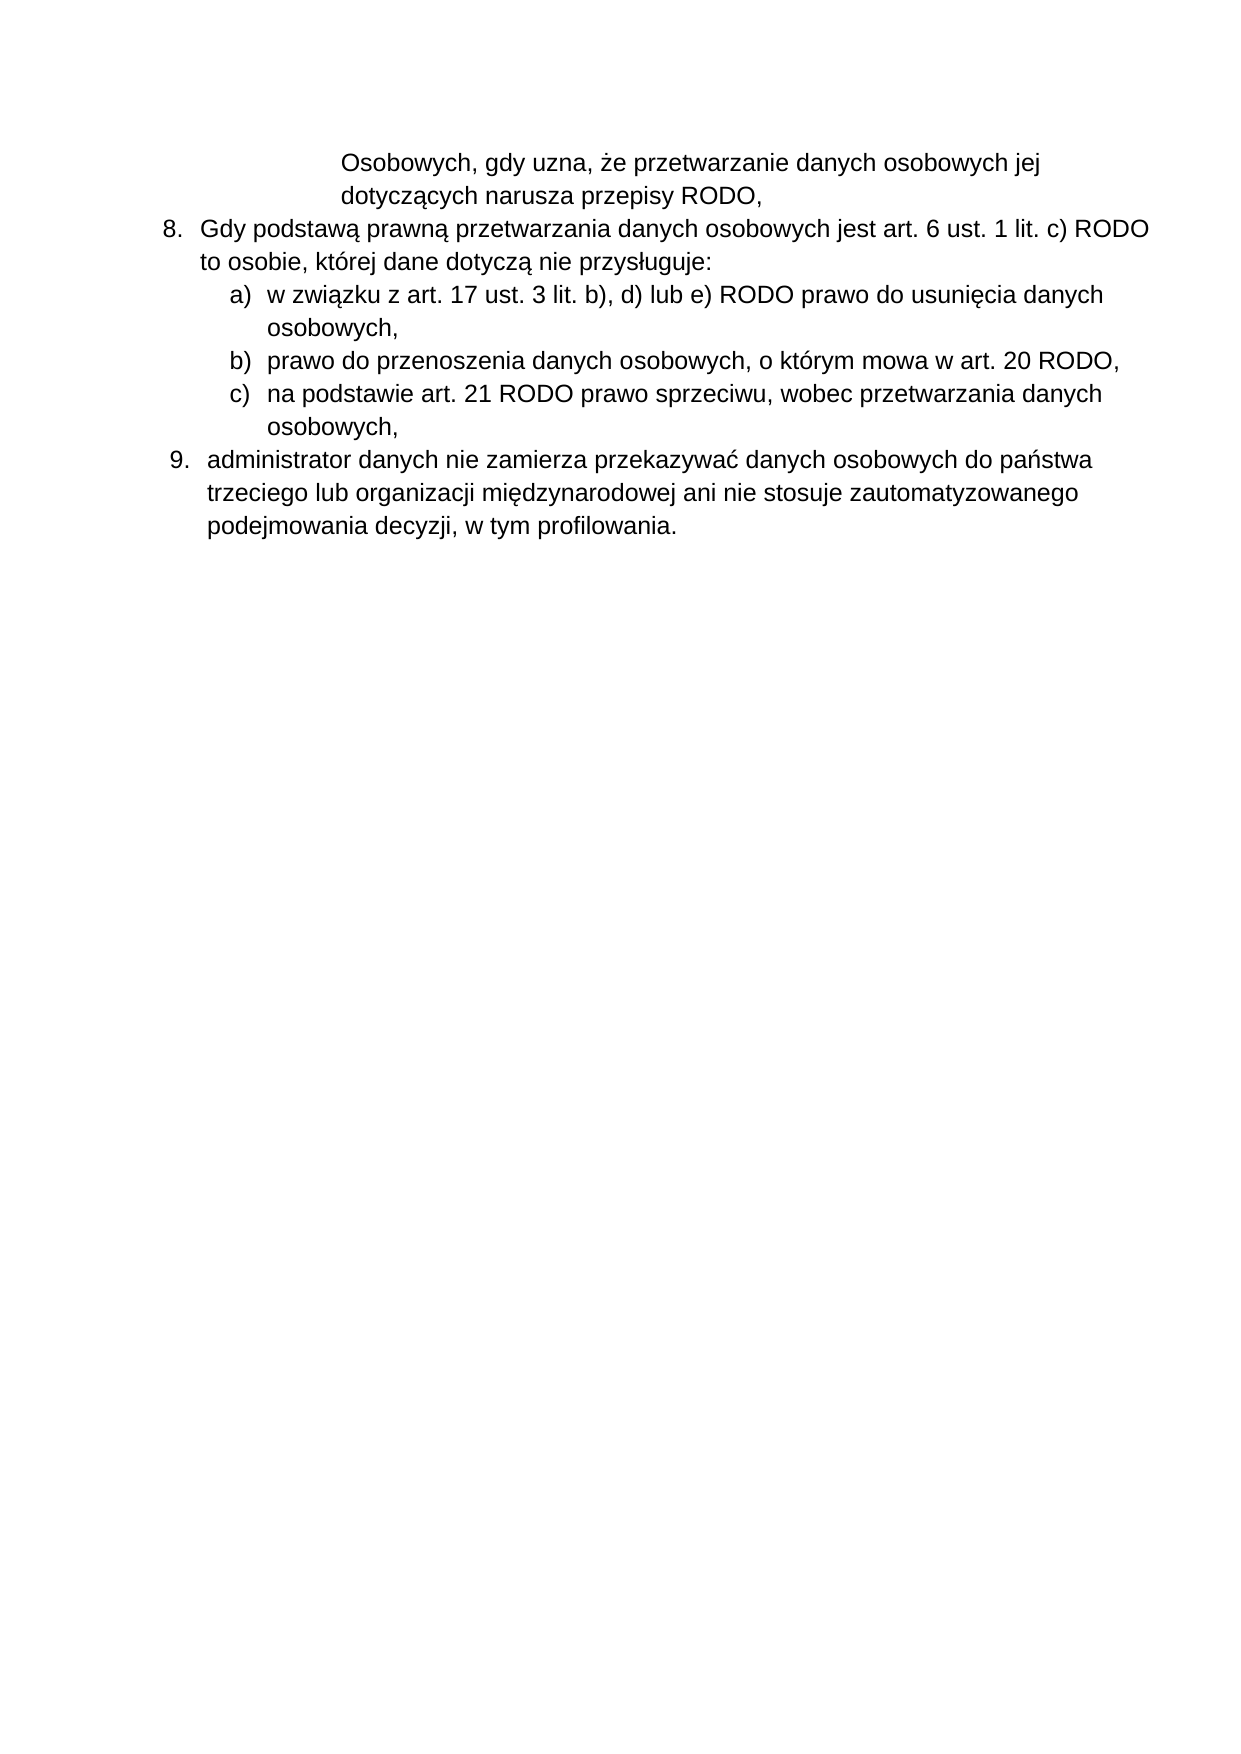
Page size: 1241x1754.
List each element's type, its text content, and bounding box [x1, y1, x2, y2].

list Gdy podstawą prawną przetwarzania danych osobowych jest art. 6 ust. 1 lit. c) RODO to osobie, której dane dotyczą nie przysługuje: [162, 214, 1152, 276]
list prawo do przenoszenia danych osobowych, o którym mowa w art. 20 RODO, [229, 346, 1152, 374]
list w związku z art. 17 ust. 3 lit. b), d) lub e) RODO prawo do usunięcia danych osobowych, [229, 280, 1152, 342]
list administrator danych nie zamierza przekazywać danych osobowych do państwa trzeciego lub organizacji międzynarodowej ani nie stosuje zautomatyzowanego podejmowania decyzji, w tym profilowania. [169, 445, 1152, 540]
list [303, 148, 1152, 209]
list na podstawie art. 21 RODO prawo sprzeciwu, wobec przetwarzania danych osobowych, [229, 379, 1152, 441]
